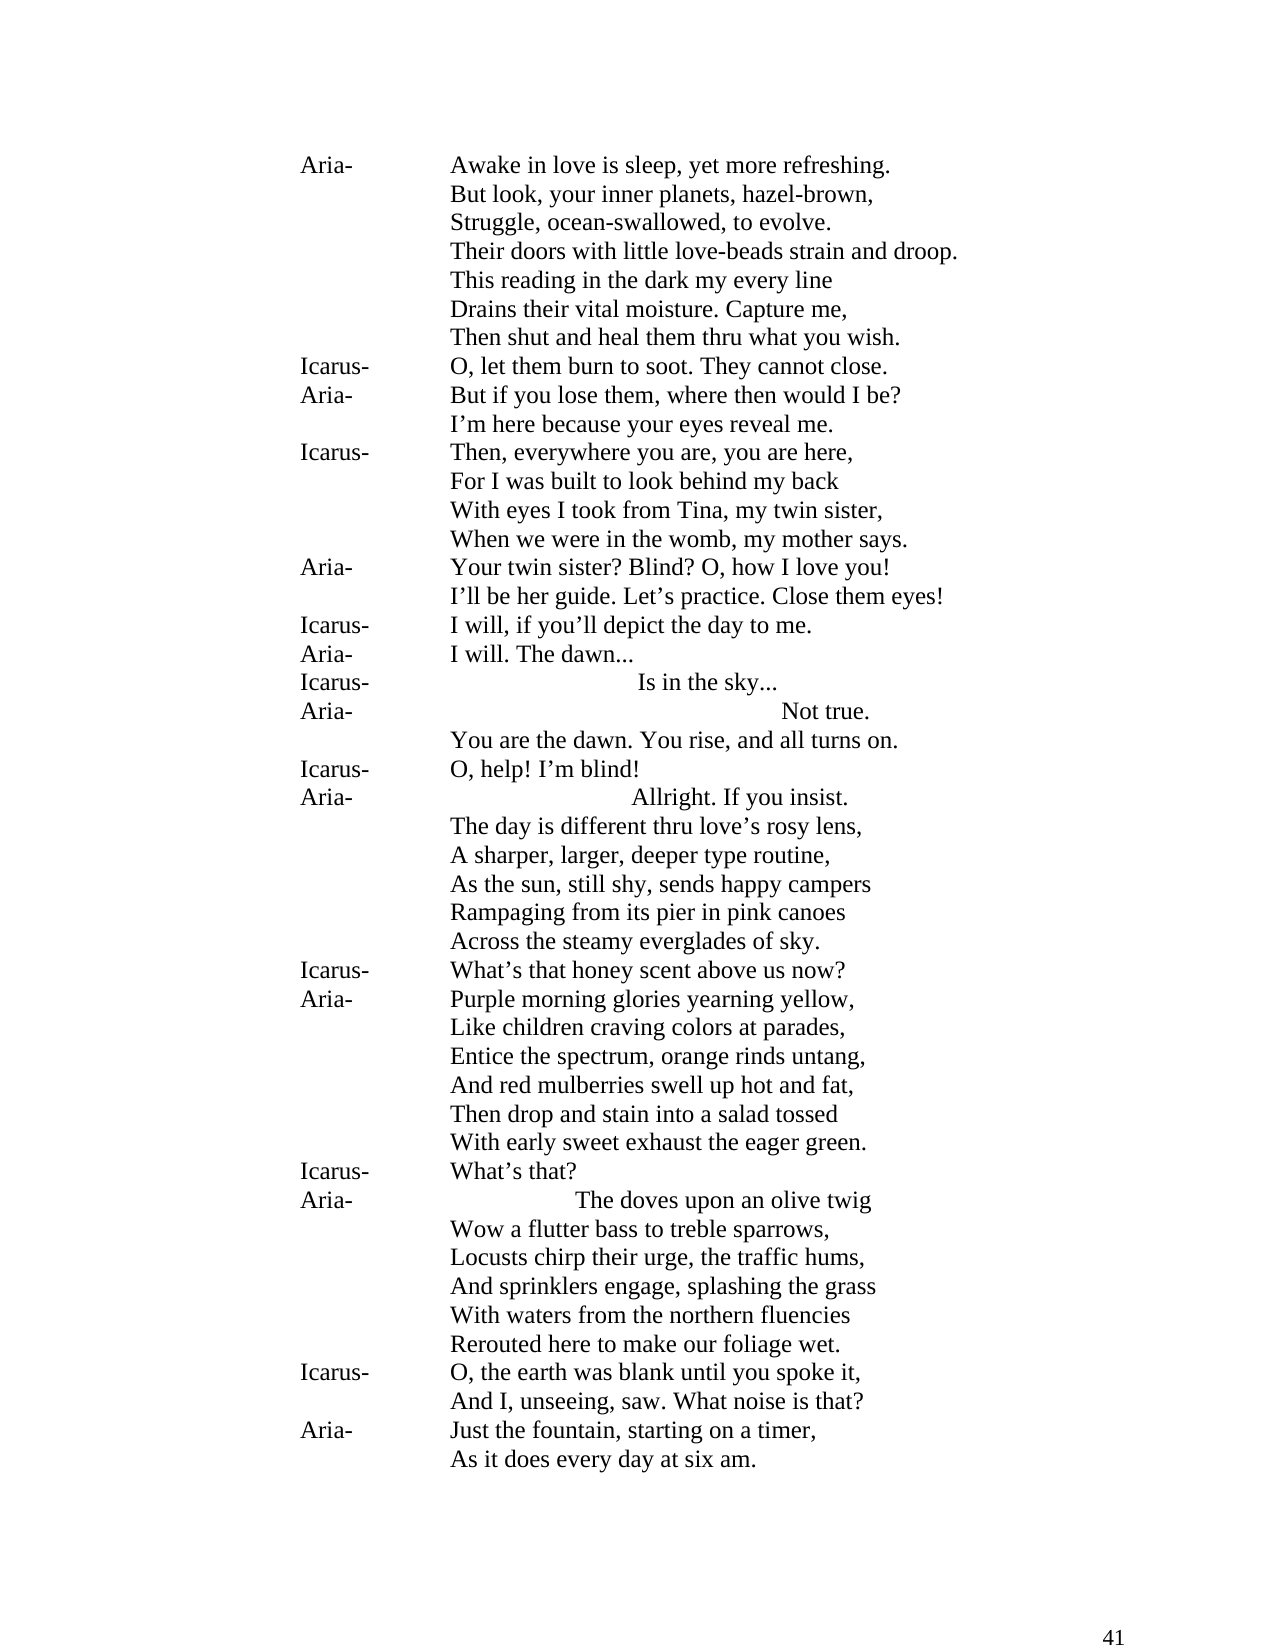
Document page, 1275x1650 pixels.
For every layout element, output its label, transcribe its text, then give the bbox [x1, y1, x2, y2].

text A sharper, larger, deeper type routine, [300, 840, 1170, 869]
text For I was built to look behind my back [300, 466, 1170, 495]
text Rerouted here to make our foliage wet. [300, 1329, 1170, 1357]
text Aria- Just the fountain, starting on a timer, [300, 1415, 1170, 1444]
text Wow a flutter bass to treble sparrows, [300, 1214, 1170, 1242]
text I’m here because your eyes reveal me. [300, 409, 1170, 437]
text Icarus- I will, if you’ll depict the day to me. [300, 610, 1170, 639]
text Rampaging from its pier in pink canoes [300, 897, 1170, 926]
text Aria- I will. The dawn... [300, 639, 1170, 667]
text Then shut and heal them thru what you wish. [300, 322, 1170, 351]
text The day is different thru love’s rosy lens, [300, 811, 1170, 840]
text You are the dawn. You rise, and all turns on. [300, 725, 1170, 754]
text With waters from the northern fluencies [300, 1300, 1170, 1329]
text But look, your inner planets, hazel-brown, [450, 179, 1170, 207]
text As the sun, still shy, sends happy campers [300, 869, 1170, 897]
text Aria- Awake in love is sleep, yet more refreshing. [300, 150, 1170, 179]
text And red mulberries swell up hot and fat, [300, 1070, 1170, 1099]
text Drains their vital moisture. Capture me, [300, 294, 1170, 322]
text And sprinklers engage, splashing the grass [300, 1271, 1170, 1300]
text Aria- Not true. [300, 696, 1170, 725]
text Icarus- Then, everywhere you are, you are here, [300, 437, 1170, 466]
text Icarus- What’s that honey scent above us now? [300, 955, 1170, 984]
text Icarus- O, the earth was blank until you spoke it, [300, 1357, 1170, 1386]
text Aria- But if you lose them, where then would I be? [300, 380, 1170, 409]
text Aria- Allright. If you insist. [300, 782, 1170, 811]
text And I, unseeing, saw. What noise is that? [300, 1386, 1170, 1415]
text Then drop and stain into a salad tossed [300, 1099, 1170, 1127]
text Aria- Your twin sister? Blind? O, how I love you! [300, 552, 1170, 581]
text Aria- Purple morning glories yearning yellow, [300, 984, 1170, 1012]
text Locusts chirp their urge, the traffic hums, [300, 1242, 1170, 1271]
text Across the steamy everglades of sky. [300, 926, 1170, 955]
text Like children craving colors at parades, [300, 1012, 1170, 1041]
text I’ll be her guide. Let’s practice. Close them eyes! [300, 581, 1170, 610]
text Icarus- Is in the sky... [300, 667, 1170, 696]
text As it does every day at six am. [300, 1444, 1170, 1472]
text With early sweet exhaust the eager green. [300, 1127, 1170, 1156]
text Aria- The doves upon an olive twig [300, 1185, 1170, 1214]
text Entice the spectrum, orange rinds untang, [300, 1041, 1170, 1070]
text Icarus- What’s that? [300, 1156, 1170, 1185]
text Their doors with little love-beads strain and droop. [300, 236, 1170, 265]
text With eyes I took from Tina, my twin sister, [300, 495, 1170, 524]
text When we were in the womb, my mother says. [300, 524, 1170, 552]
text This reading in the dark my every line [300, 265, 1170, 294]
text Struggle, ocean-swallowed, to evolve. [300, 207, 1170, 236]
text Icarus- O, help! I’m blind! [300, 754, 1170, 782]
text Icarus- O, let them burn to soot. They cannot close. [300, 351, 1170, 380]
